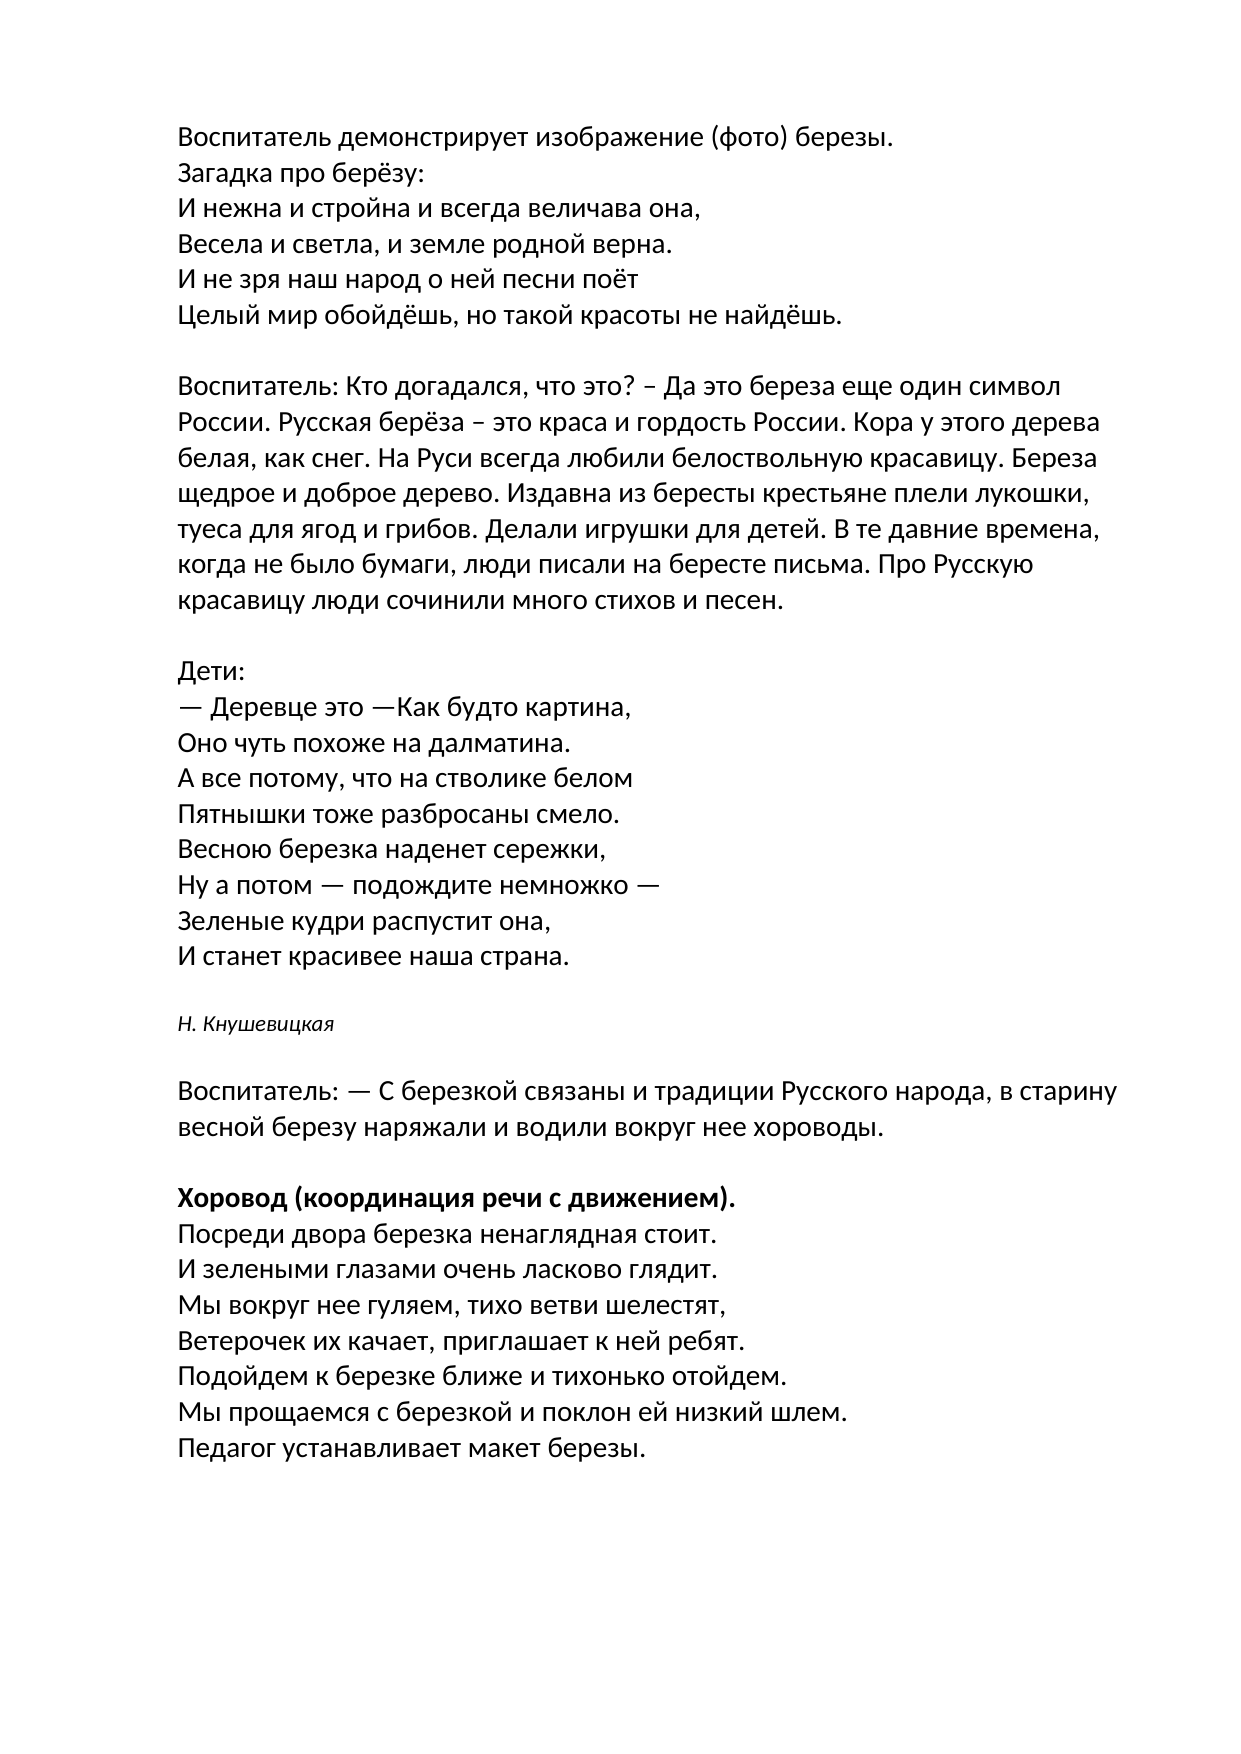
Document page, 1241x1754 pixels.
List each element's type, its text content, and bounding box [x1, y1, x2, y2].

text Дети: [177, 652, 1152, 688]
text Педагог устанавливает макет березы. [177, 1429, 1152, 1464]
text — Деревце это —Как будто картина, Оно чуть похоже на далматина. А все потому, что на стволике белом Пятнышки тоже разбросаны смело. Весною березка наденет сережки, Ну а потом — подождите немножко — Зеленые кудри распустит она, И станет красивее наша страна. [177, 688, 1152, 973]
text Воспитатель демонстрирует изображение (фото) березы. [177, 118, 1152, 154]
text Хоровод (координация речи с движением). [177, 1179, 1152, 1215]
text И не зря наш народ о ней песни поёт [177, 261, 1152, 296]
text И нежна и стройна и всегда величава она, [177, 189, 1152, 225]
text Воспитатель: Кто догадался, что это? – Да это береза еще один символ России. Русская берёза – это краса и гордость России. Кора у этого дерева белая, как снег. На Руси всегда любили белоствольную красавицу. Береза щедрое и доброе дерево. Издавна из бересты крестьяне плели лукошки, туеса для ягод и грибов. Делали игрушки для детей. В те давние времена, когда не было бумаги, люди писали на бересте письма. Про Русскую красавицу люди сочинили много стихов и песен. [177, 367, 1152, 617]
text Воспитатель: — С березкой связаны и традиции Русского народа, в старину весной березу наряжали и водили вокруг нее хороводы. [177, 1072, 1152, 1144]
text Целый мир обойдёшь, но такой красоты не найдёшь. [177, 296, 1152, 332]
text Посреди двора березка ненаглядная стоит. И зелеными глазами очень ласково глядит. Мы вокруг нее гуляем, тихо ветви шелестят, Ветерочек их качает, приглашает к ней ребят. Подойдем к березке ближе и тихонько отойдем. Мы прощаемся с березкой и поклон ей низкий шлем. [177, 1215, 1152, 1429]
text Загадка про берёзу: [177, 154, 1152, 189]
text Весела и светла, и земле родной верна. [177, 225, 1152, 261]
text Н. Кнушевицкая [177, 973, 1152, 1037]
